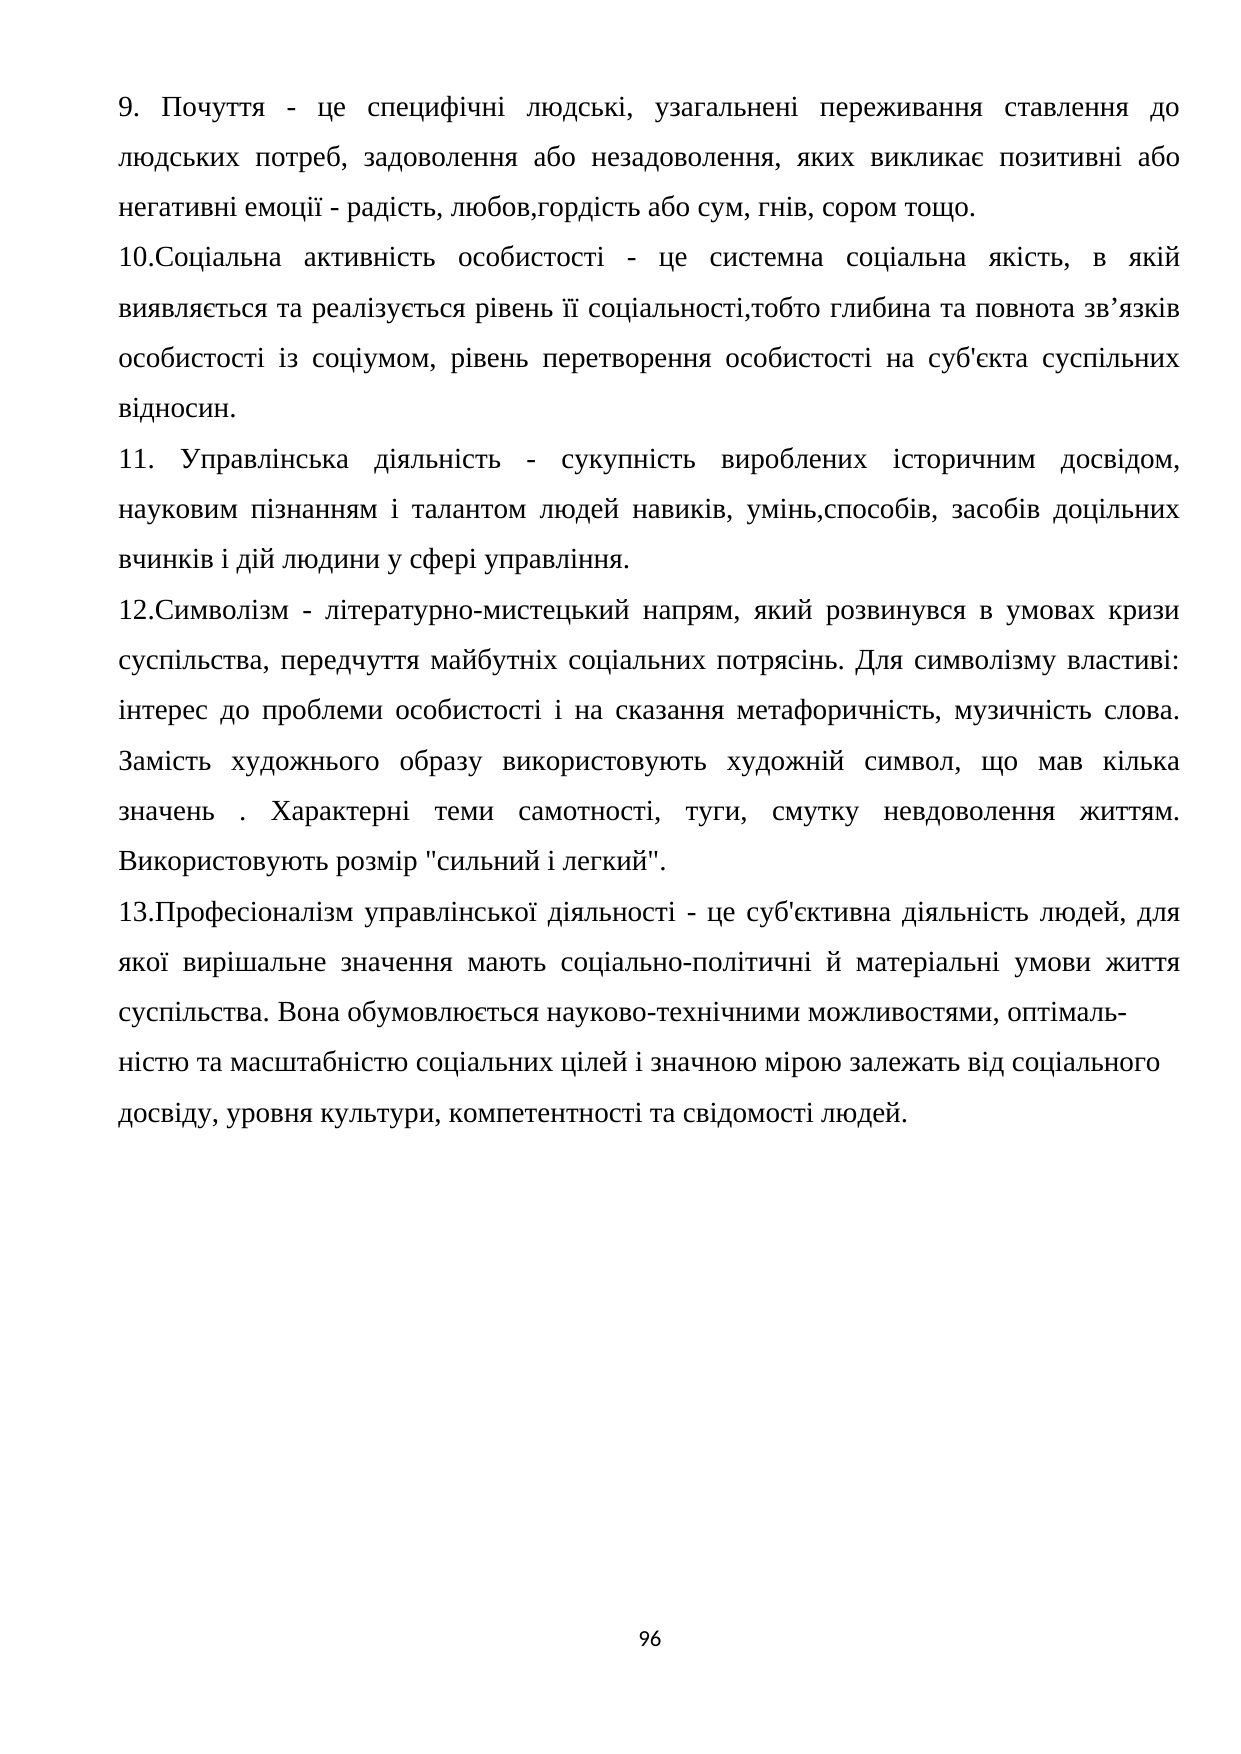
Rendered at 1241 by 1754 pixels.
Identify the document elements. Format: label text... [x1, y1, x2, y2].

text 10.Соціальна активність особистості - це системна соціальна якість, в якій виявляється та реалізується рівень її соціальності,тобто глибина та повнота зв’язків особистості із соціумом, рівень перетворення особистості на суб'єкта суспільних відносин. [118, 239, 1181, 424]
text 11. Управлінська діяльність - сукупність вироблених історичним досвідом, науковим пізнанням і талантом людей навиків, умінь,способів, засобів доцільних вчинків і дій людини у сфері управління. [118, 441, 1181, 575]
text 9. Почуття - це специфічні людські, узагальнені переживання ставлення до людських потреб, задоволення або незадоволення, яких викликає позитивні або негативні емоції - радість, любов,гордість або сум, гнів, сором тощо. [118, 89, 1181, 223]
text 13.Професіоналізм управлінської діяльності - це суб'єктивна діяльність людей, для якої вирішальне значення мають соціально-політичні й матеріальні умови життя суспільства. Вона обумовлюється науково-технічними можливостями, оптімаль-ністю та масштабністю соціальних цілей і значною мірою залежать від соціального досвіду, уровня культури, компетентності та свідомості людей. [118, 894, 1181, 1128]
text 12.Символізм - літературно-мистецький напрям, який розвинувся в умовах кризи суспільства, передчуття майбутніх соціальних потрясінь. Для символізму властиві: інтерес до проблеми особистості і на сказання метафоричність, музичність слова. Замість художнього образу використовують художній символ, що мав кілька значень . Характерні теми самотності, туги, смутку невдоволення життям. Використовують розмір "сильний і легкий". [118, 592, 1181, 877]
